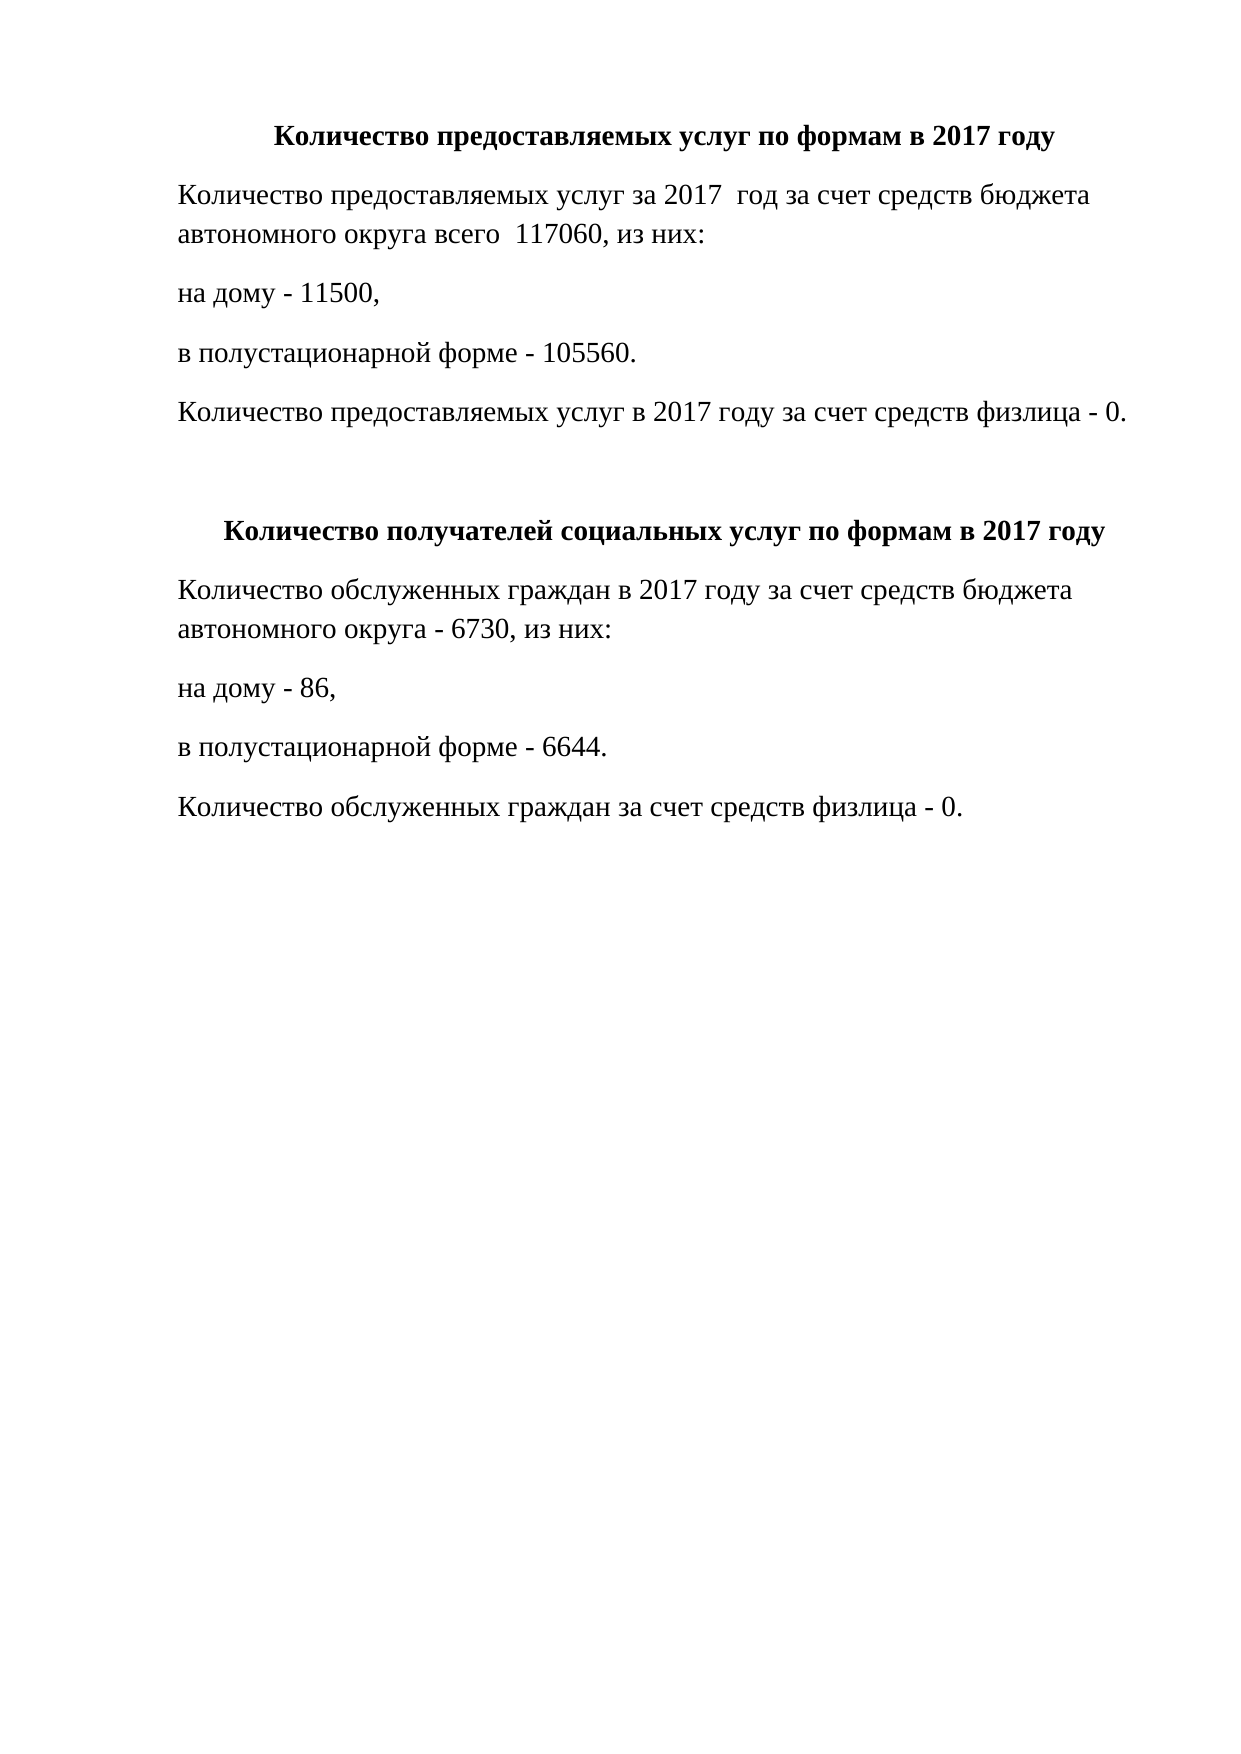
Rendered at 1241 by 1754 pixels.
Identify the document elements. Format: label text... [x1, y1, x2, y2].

text Количество получателей социальных услуг по формам в 2017 году [177, 513, 1152, 546]
text в полустационарной форме - 6644. [177, 729, 1152, 763]
text Количество предоставляемых услуг по формам в 2017 году [177, 118, 1152, 152]
text на дому - 86, [177, 670, 1152, 704]
text Количество предоставляемых услуг за 2017 год за счет средств бюджета автономного округа всего 117060, из них: [177, 177, 1152, 249]
text в полустационарной форме - 105560. [177, 335, 1152, 368]
text Количество предоставляемых услуг в 2017 году за счет средств физлица - 0. [177, 394, 1152, 428]
text Количество обслуженных граждан за счет средств физлица - 0. [177, 789, 1152, 822]
text Количество обслуженных граждан в 2017 году за счет средств бюджета автономного округа - 6730, из них: [177, 572, 1152, 644]
text на дому - 11500, [177, 275, 1152, 309]
